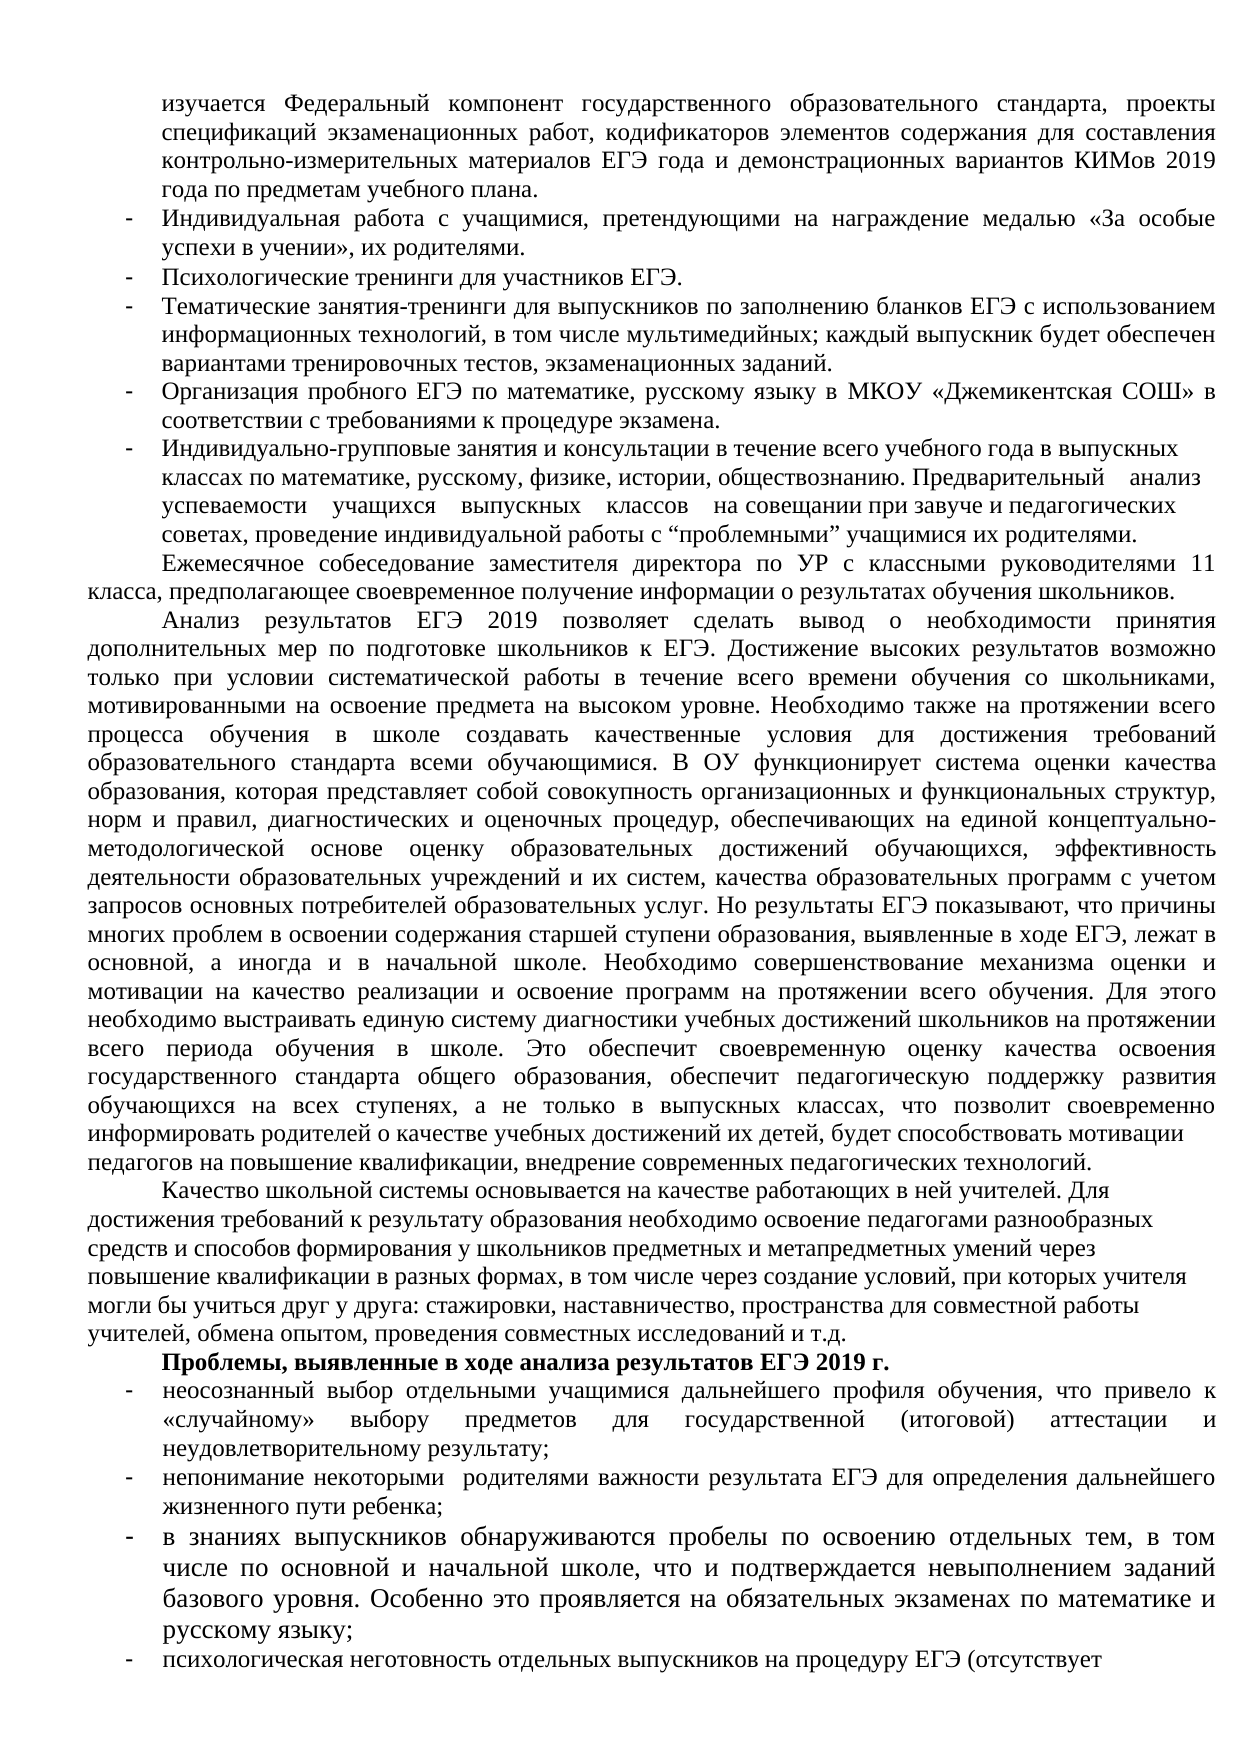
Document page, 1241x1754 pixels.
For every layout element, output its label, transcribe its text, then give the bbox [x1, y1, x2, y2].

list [125, 89, 1217, 203]
list Тематические занятия-тренинги для выпускников по заполнению бланков ЕГЭ с использованием информационных технологий, в том числе мультимедийных; каждый выпускник будет обеспечен вариантами тренировочных тестов, экзаменационных заданий. [125, 291, 1217, 377]
list неосознанный выбор отдельными учащимися дальнейшего профиля обучения, что привело к «случайному» выбору предметов для государственной (итоговой) аттестации и неудовлетворительному результату; [125, 1376, 1217, 1463]
list непонимание некоторыми родителями важности результата ЕГЭ для определения дальнейшего жизненного пути ребенка; [125, 1463, 1217, 1521]
text Анализ результатов ЕГЭ 2019 позволяет сделать вывод о необходимости принятия дополнительных мер по подготовке школьников к ЕГЭ. Достижение высоких результатов возможно только при условии систематической работы в течение всего времени обучения со школьниками, мотивированными на освоение предмета на высоком уровне. Необходимо также на протяжении всего процесса обучения в школе создавать качественные условия для достижения требований образовательного стандарта всеми обучающимися. В ОУ функционирует система оценки качества образования, которая представляет собой совокупность организационных и функциональных структур, норм и правил, диагностических и оценочных процедур, обеспечивающих на единой концептуально-методологической основе оценку образовательных достижений обучающихся, эффективность деятельности образовательных учреждений и их систем, качества образовательных программ с учетом запросов основных потребителей образовательных услуг. Но результаты ЕГЭ показывают, что причины многих проблем в освоении содержания старшей ступени образования, выявленные в ходе ЕГЭ, лежат в основной, а иногда и в начальной школе. Необходимо совершенствование механизма оценки и мотивации на качество реализации и освоение программ на протяжении всего обучения. Для этого необходимо выстраивать единую систему диагностики учебных достижений школьников на протяжении всего периода обучения в школе. Это обеспечит своевременную оценку качества освоения государственного стандарта общего образования, обеспечит педагогическую поддержку развития обучающихся на всех ступенях, а не только в выпускных классах, что позволит своевременно информировать родителей о качестве учебных достижений их детей, будет способствовать мотивации [87, 605, 1217, 1147]
list Организация пробного ЕГЭ по математике, русскому языку в МКОУ «Джемикентская СОШ» в соответствии с требованиями к процедуре экзамена. [125, 377, 1216, 434]
list Индивидуальная работа с учащимися, претендующими на награждение медалью «За особые успехи в учении», их родителями. [125, 203, 1216, 262]
text Качество школьной системы основывается на качестве работающих в ней учителей. Для достижения требований к результату образования необходимо освоение педагогами разнообразных средств и способов формирования у школьников предметных и метапредметных умений через повышение квалификации в разных формах, в том числе через создание условий, при которых учителя могли бы учиться друг у друга: стажировки, наставничество, пространства для совместной работы учителей, обмена опытом, проведения совместных исследований и т.д. [87, 1176, 1217, 1347]
list Индивидуально-групповые занятия и консультации в течение всего учебного года в выпускных классах по математике, русскому, физике, истории, обществознанию. Предварительный анализ успеваемости учащихся выпускных классов на совещании при завуче и педагогических советах, проведение индивидуальной работы с “проблемными” учащимися их родителями. [125, 434, 1217, 548]
text Ежемесячное собеседование заместителя директора по УР с классными руководителями 11 класса, предполагающее своевременное получение информации о результатах обучения школьников. [87, 548, 1217, 605]
text педагогов на повышение квалификации, внедрение современных педагогических технологий. [87, 1147, 1217, 1176]
list Психологические тренинги для участников ЕГЭ. [125, 262, 1217, 291]
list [125, 1645, 1217, 1673]
text Проблемы, выявленные в ходе анализа результатов ЕГЭ 2019 г. [161, 1347, 1217, 1376]
list в знаниях выпускников обнаруживаются пробелы по освоению отдельных тем, в том числе по основной и начальной школе, что и подтверждается невыполнением заданий базового уровня. Особенно это проявляется на обязательных экзаменах по математике и русскому языку; [125, 1521, 1217, 1645]
